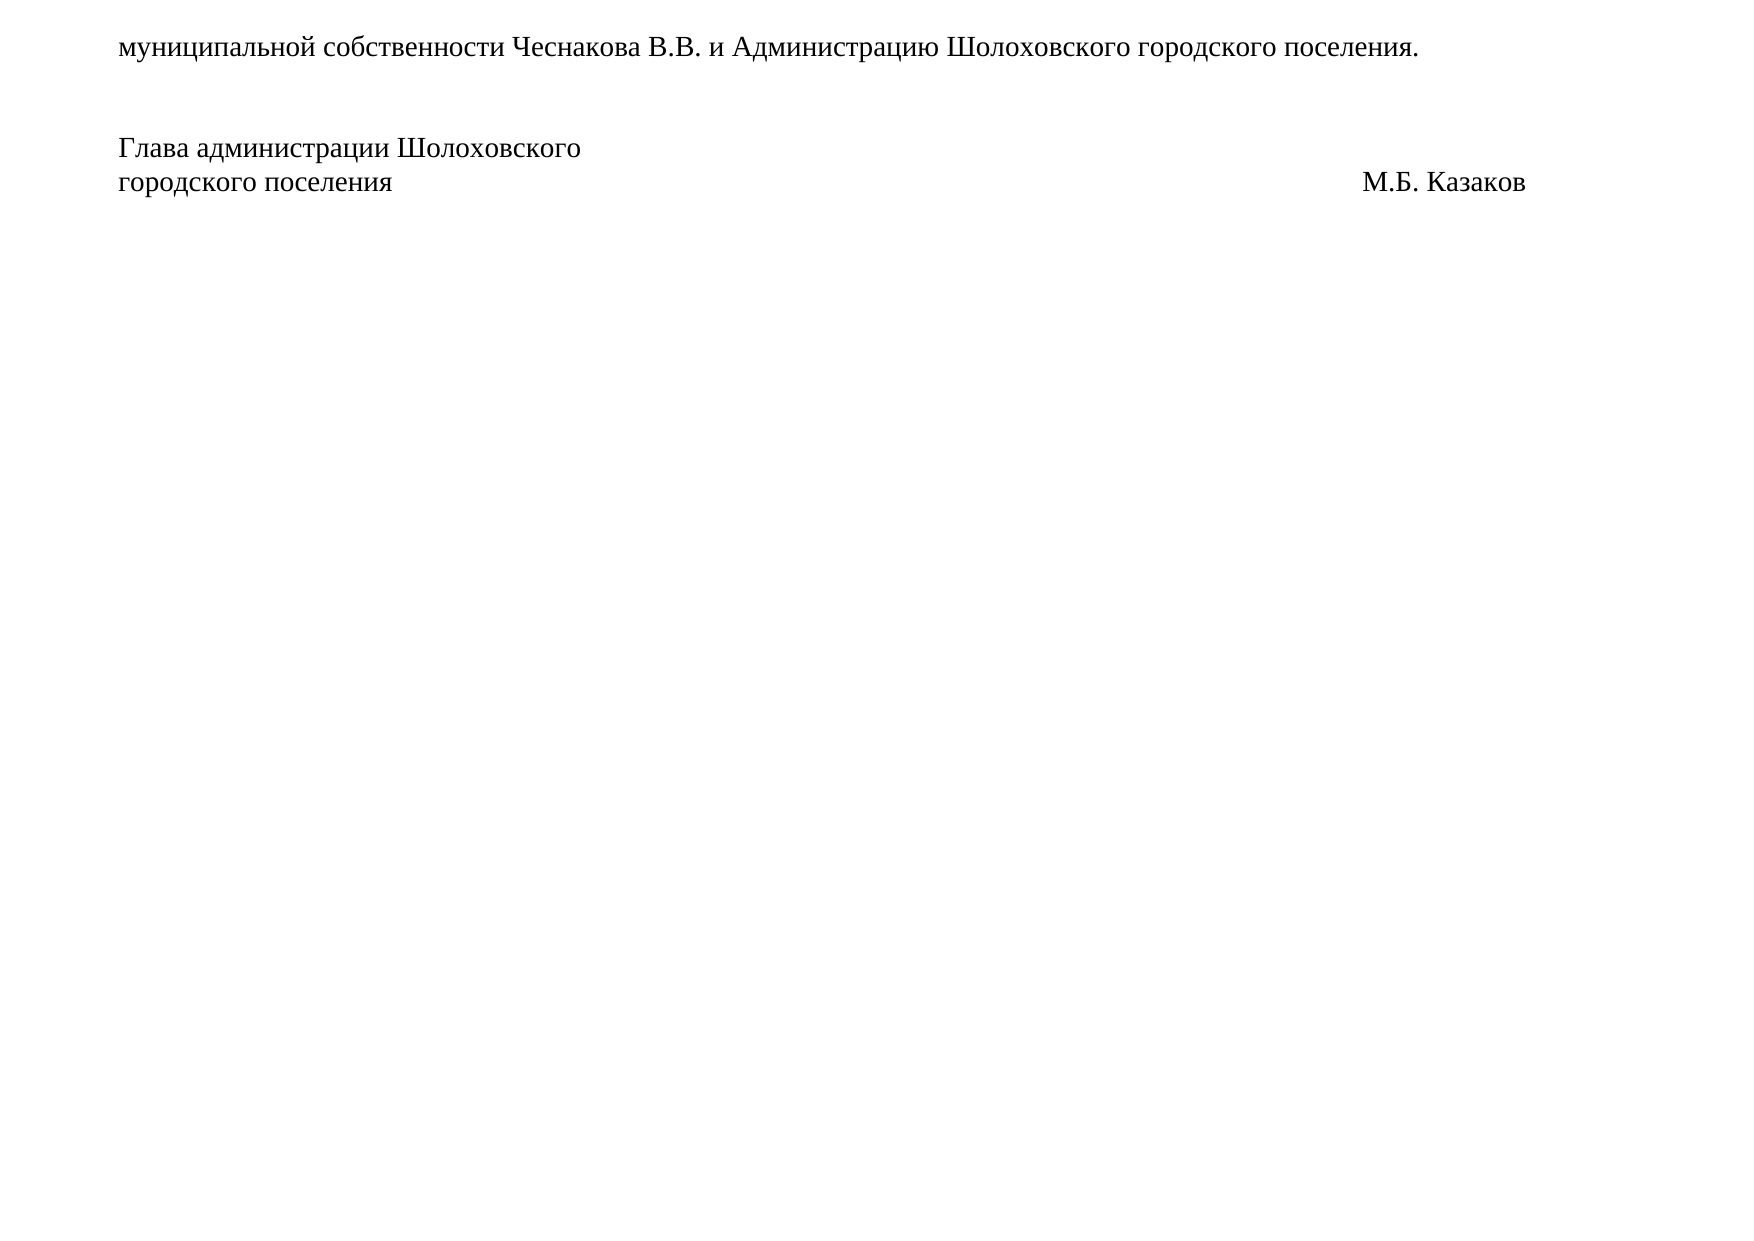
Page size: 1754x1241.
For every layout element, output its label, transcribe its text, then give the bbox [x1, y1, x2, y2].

text городского поселения М.Б. Казаков [118, 164, 1636, 197]
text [118, 29, 1636, 63]
text Глава администрации Шолоховского [118, 130, 1636, 164]
